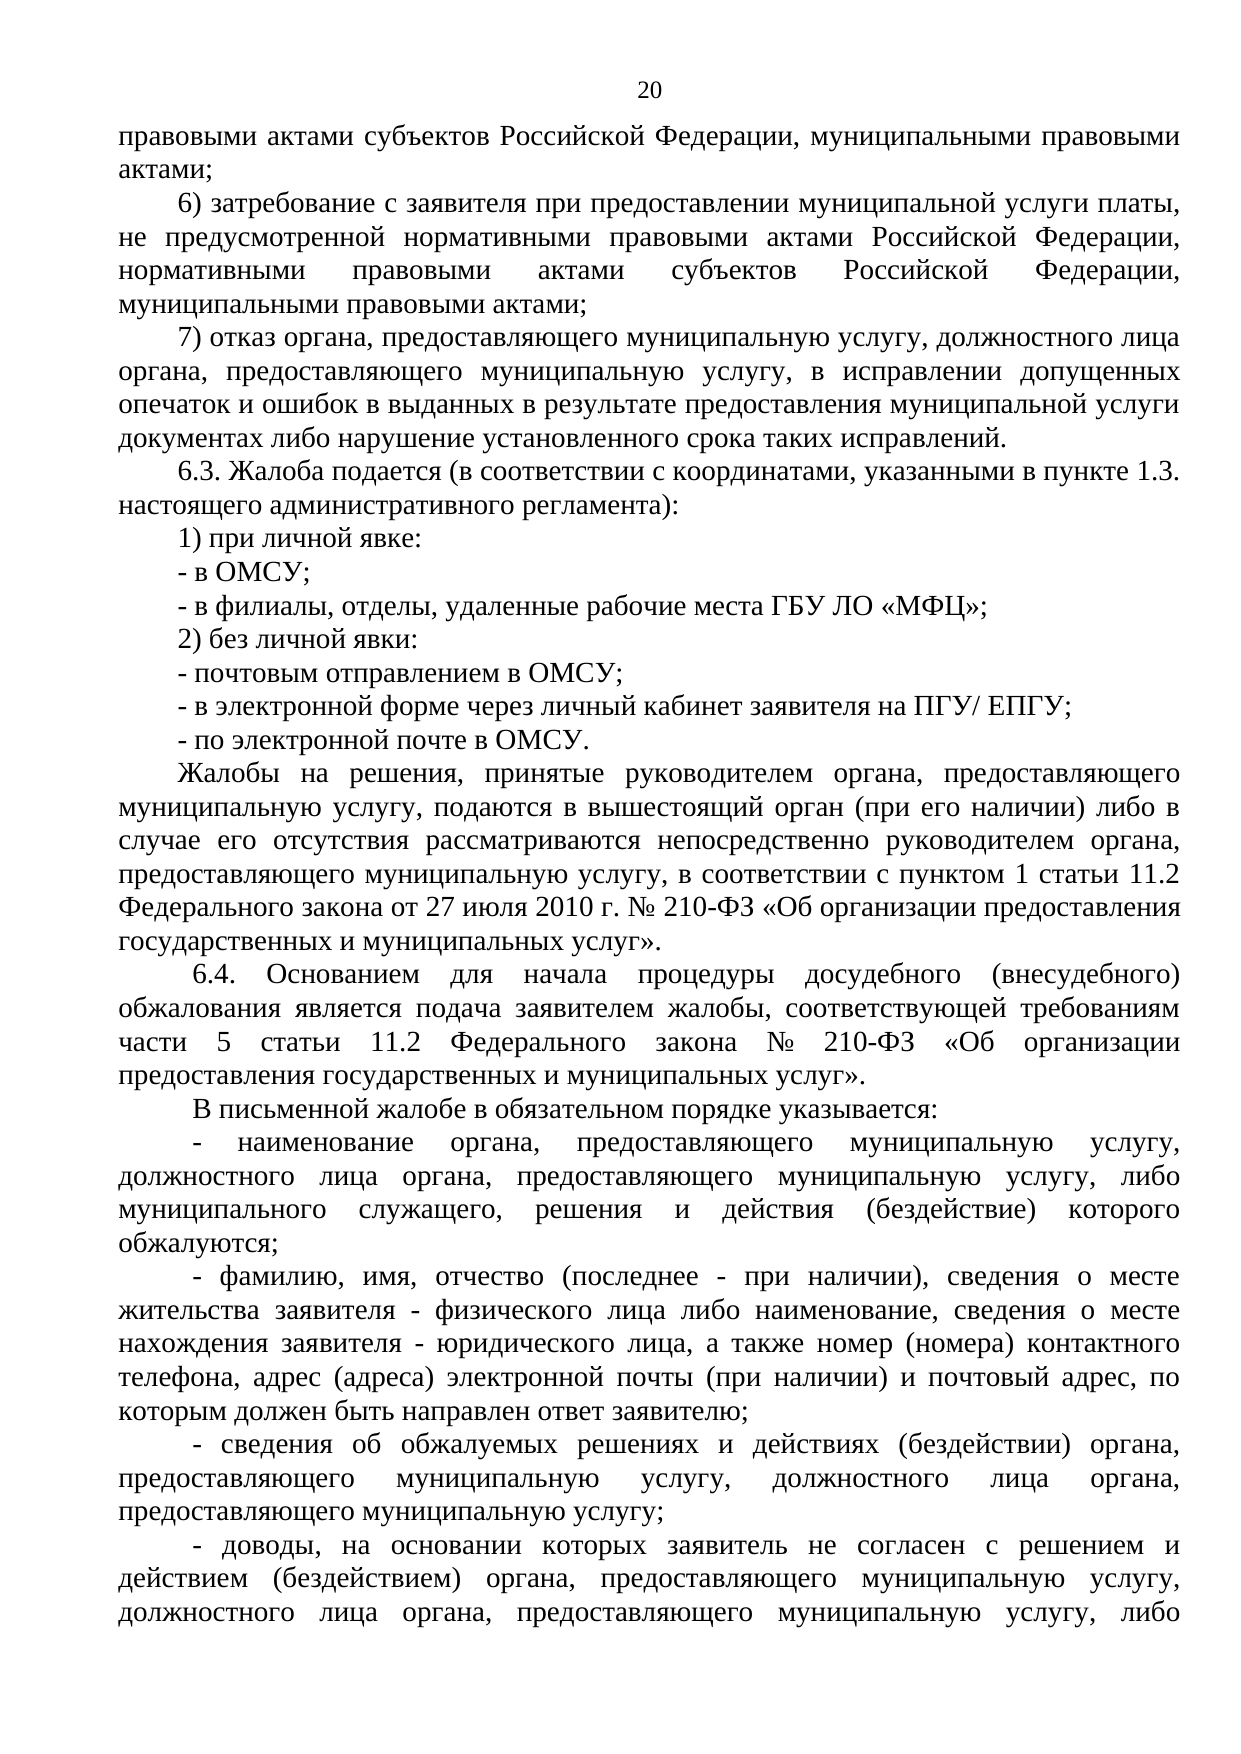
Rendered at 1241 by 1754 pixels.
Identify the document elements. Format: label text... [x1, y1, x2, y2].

text 6.3. Жалоба подается (в соответствии с координатами, указанными в пункте 1.3. настоящего административного регламента): [118, 453, 1181, 521]
text - в электронной форме через личный кабинет заявителя на ПГУ/ ЕПГУ; [118, 688, 1181, 722]
text - в филиалы, отделы, удаленные рабочие места ГБУ ЛО «МФЦ»; [118, 588, 1181, 621]
text - сведения об обжалуемых решениях и действиях (бездействии) органа, предоставляющего муниципальную услугу, должностного лица органа, предоставляющего муниципальную услугу; [118, 1426, 1181, 1527]
text 7) отказ органа, предоставляющего муниципальную услугу, должностного лица органа, предоставляющего муниципальную услугу, в исправлении допущенных опечаток и ошибок в выданных в результате предоставления муниципальной услуги документах либо нарушение установленного срока таких исправлений. [118, 319, 1181, 453]
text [118, 118, 1181, 185]
text - почтовым отправлением в ОМСУ; [118, 655, 1181, 688]
text 6) затребование с заявителя при предоставлении муниципальной услуги платы, не предусмотренной нормативными правовыми актами Российской Федерации, нормативными правовыми актами субъектов Российской Федерации, муниципальными правовыми актами; [118, 185, 1181, 319]
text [118, 1527, 1181, 1627]
text В письменной жалобе в обязательном порядке указывается: [118, 1091, 1181, 1124]
text - фамилию, имя, отчество (последнее - при наличии), сведения о месте жительства заявителя - физического лица либо наименование, сведения о месте нахождения заявителя - юридического лица, а также номер (номера) контактного телефона, адрес (адреса) электронной почты (при наличии) и почтовый адрес, по которым должен быть направлен ответ заявителю; [118, 1258, 1181, 1426]
text - по электронной почте в ОМСУ. [118, 722, 1181, 755]
text 6.4. Основанием для начала процедуры досудебного (внесудебного) обжалования является подача заявителем жалобы, соответствующей требованиям части 5 статьи 11.2 Федерального закона № 210-ФЗ «Об организации предоставления государственных и муниципальных услуг». [118, 957, 1181, 1091]
text - наименование органа, предоставляющего муниципальную услугу, должностного лица органа, предоставляющего муниципальную услугу, либо муниципального служащего, решения и действия (бездействие) которого обжалуются; [118, 1124, 1181, 1258]
text - в ОМСУ; [118, 554, 1181, 588]
text Жалобы на решения, принятые руководителем органа, предоставляющего муниципальную услугу, подаются в вышестоящий орган (при его наличии) либо в случае его отсутствия рассматриваются непосредственно руководителем органа, предоставляющего муниципальную услугу, в соответствии с пунктом 1 статьи 11.2 Федерального закона от 27 июля 2010 г. № 210-ФЗ «Об организации предоставления государственных и муниципальных услуг». [118, 755, 1181, 957]
text 1) при личной явке: [118, 521, 1181, 554]
text 2) без личной явки: [118, 621, 1181, 655]
